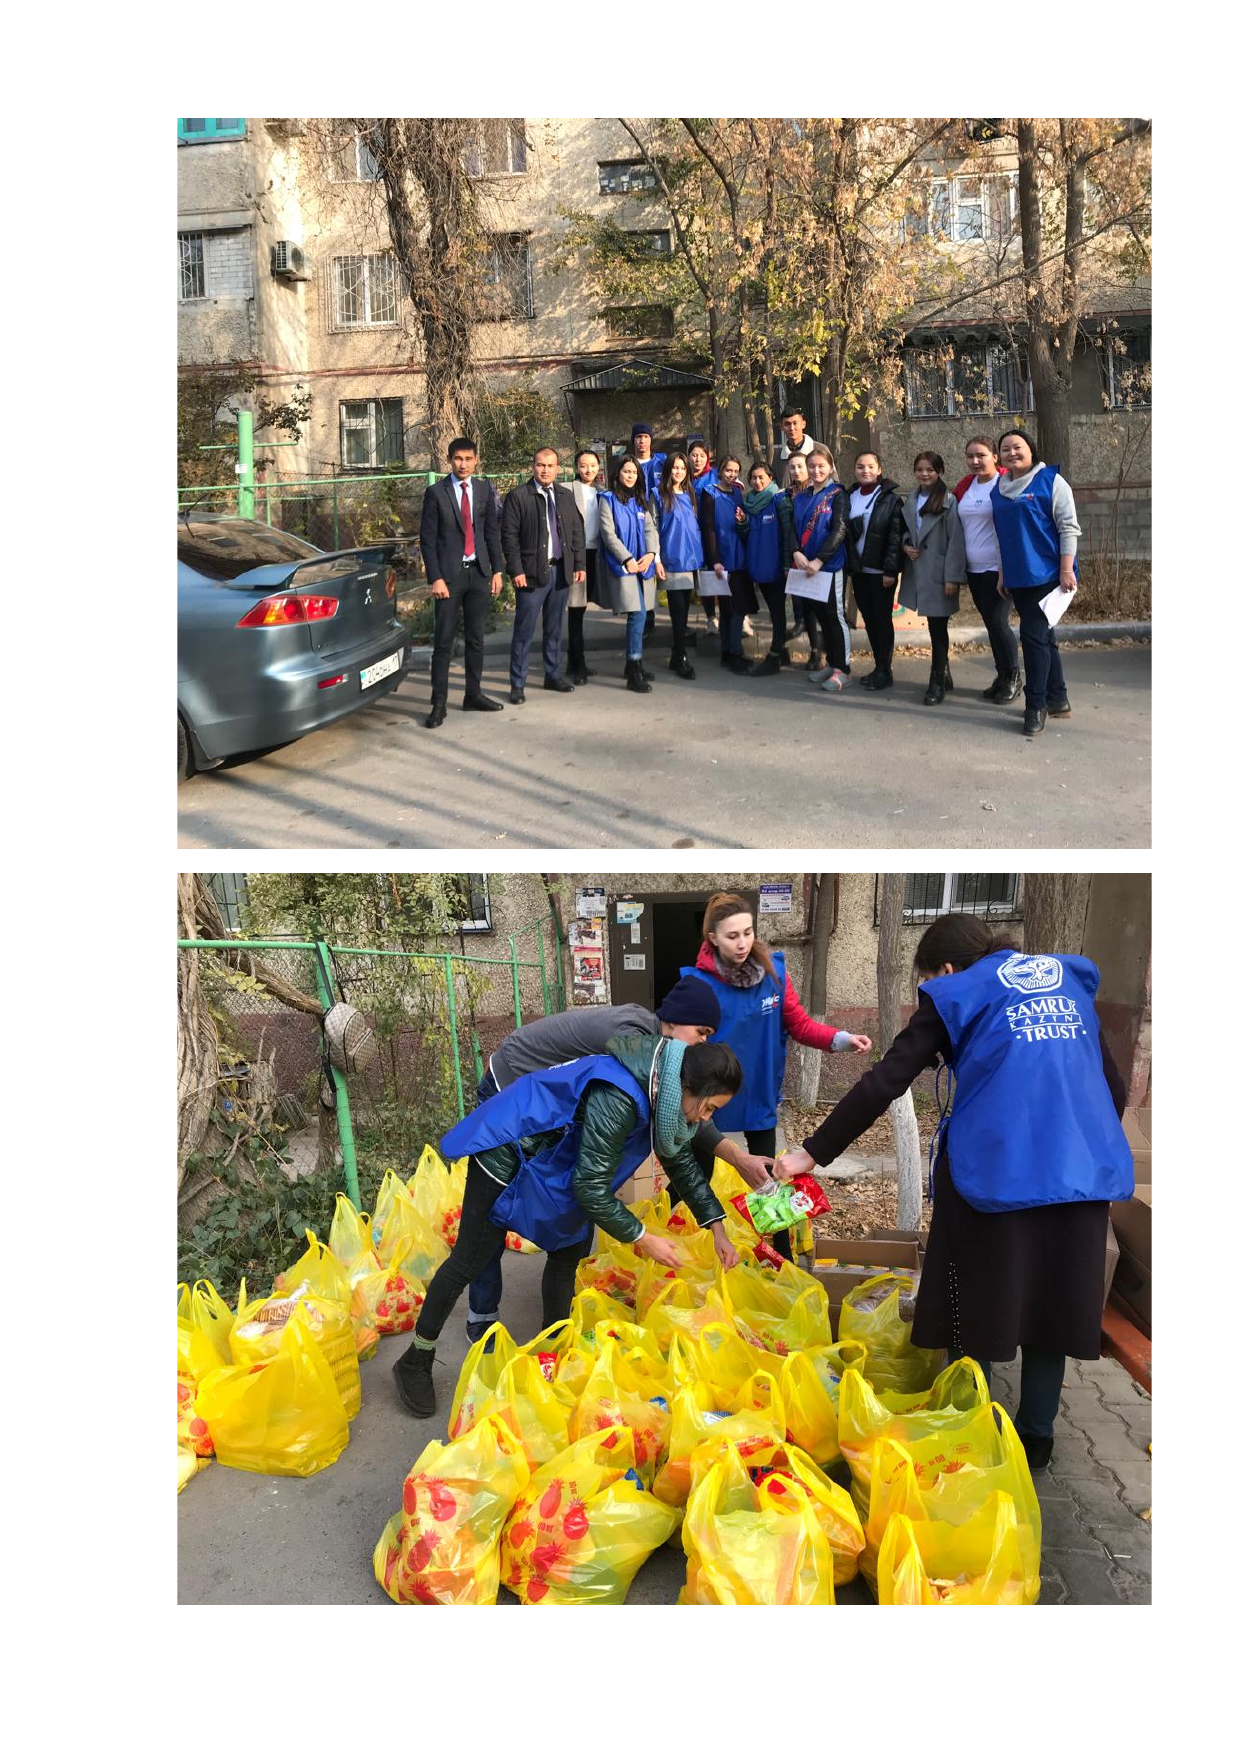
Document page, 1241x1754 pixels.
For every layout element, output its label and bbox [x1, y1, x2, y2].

picture [177, 118, 1152, 849]
picture [177, 873, 1152, 1605]
